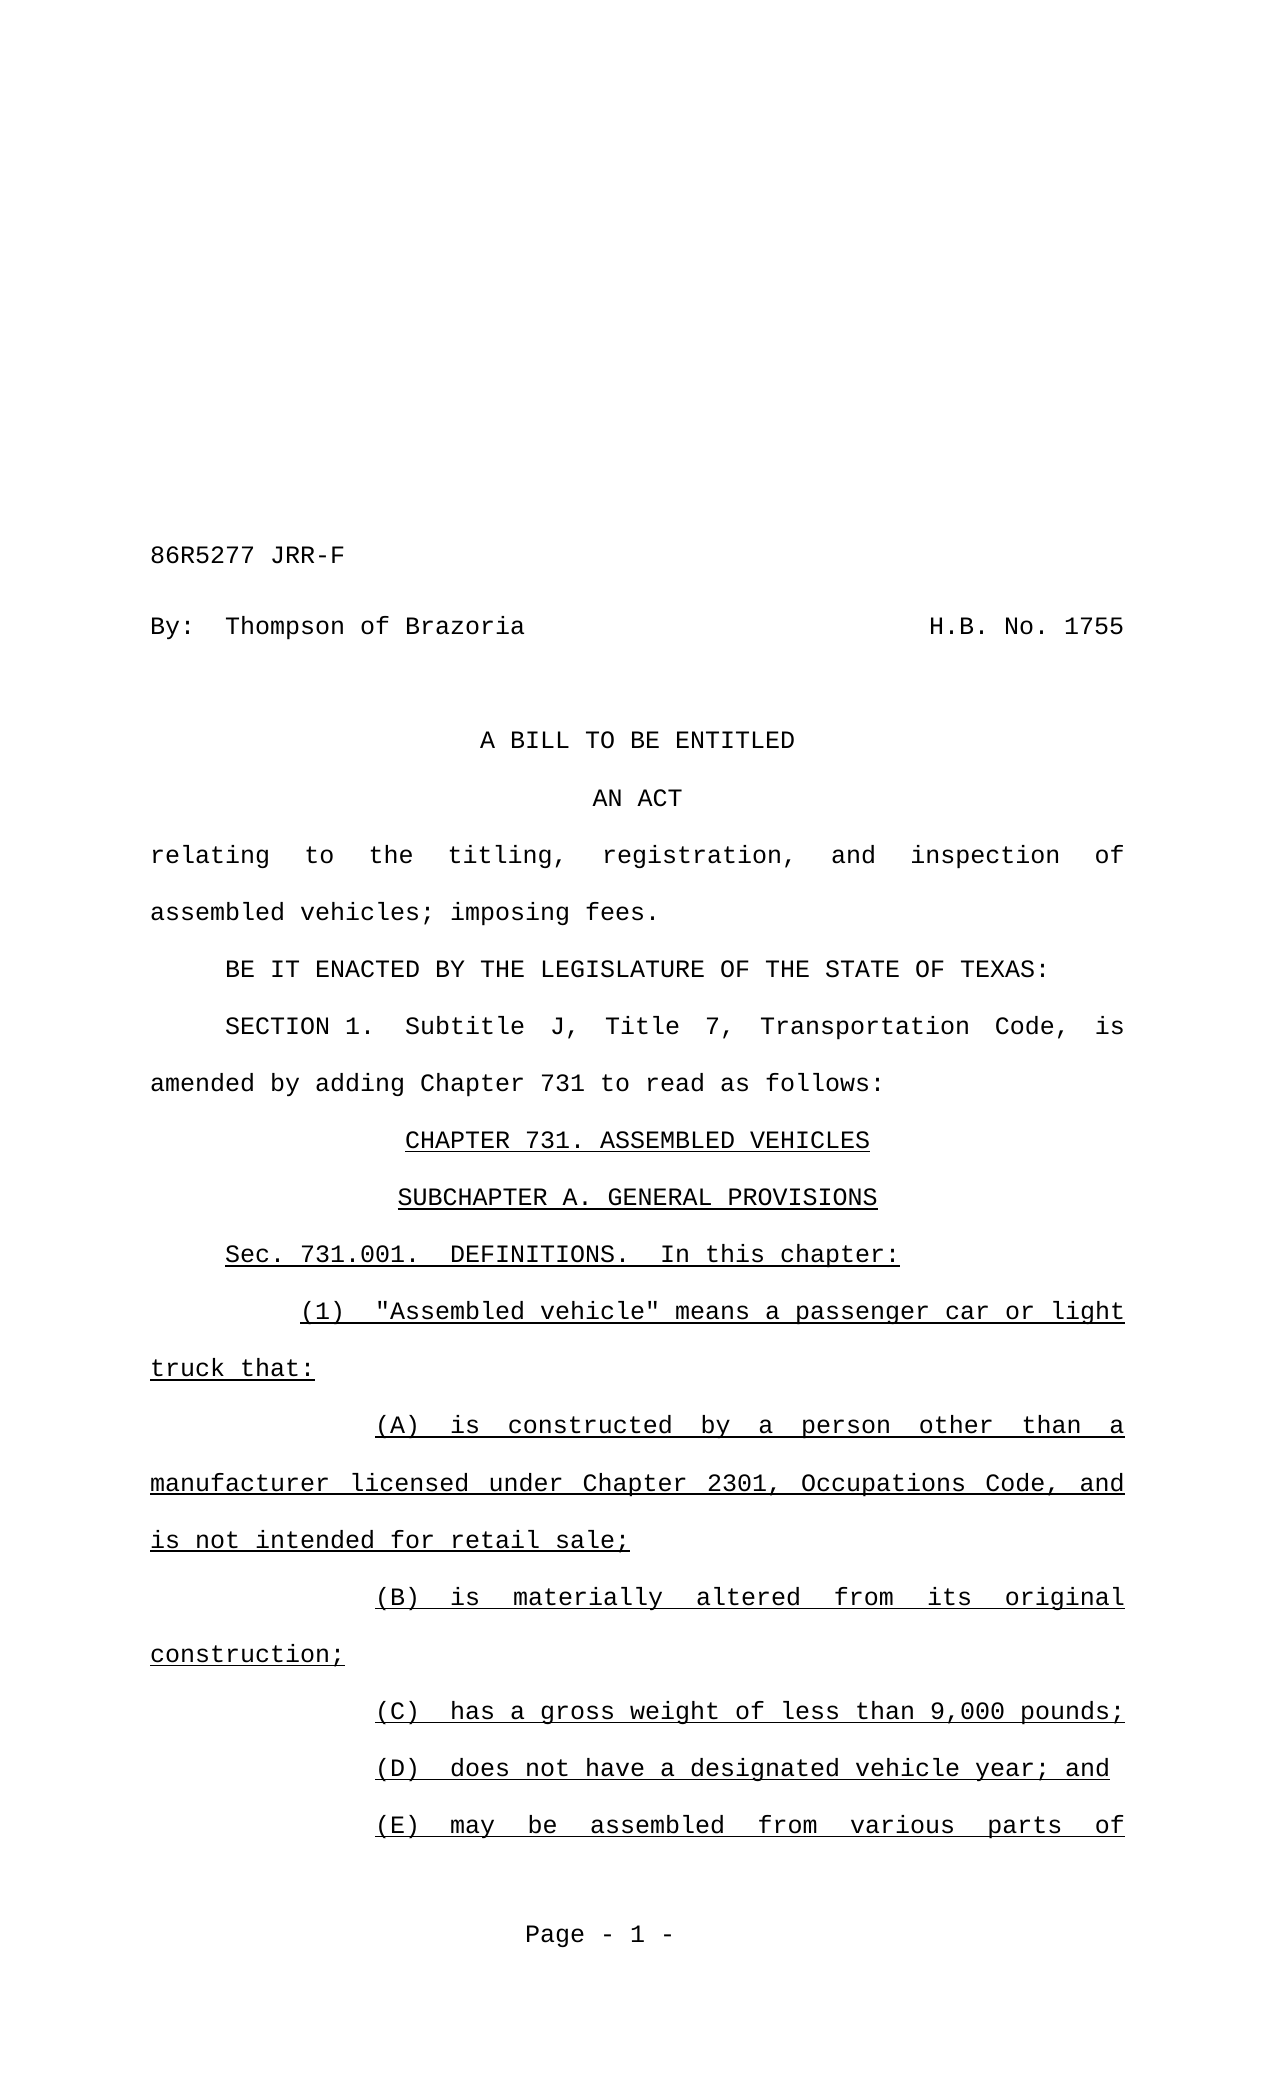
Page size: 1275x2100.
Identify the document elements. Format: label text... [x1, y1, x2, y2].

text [150, 1812, 1125, 1841]
text SECTION 1. Subtitle J, Title 7, Transportation Code, is amended by adding Chapter 731 to read as follows: [150, 1013, 1125, 1099]
text relating to the titling, registration, and inspection of assembled vehicles; imposing fees. [150, 842, 1125, 928]
text (A) is constructed by a person other than a manufacturer licensed under Chapter 2301, Occupations Code, and is not intended for retail sale; [150, 1413, 1125, 1493]
text SUBCHAPTER A. GENERAL PROVISIONS [150, 1184, 1125, 1213]
text (B) is materially altered from its original construction; [150, 1584, 1125, 1670]
text (A) is constructed by a person other than a manufacturer licensed under Chapter 2301, Occupations Code, and is not intended for retail sale; [150, 1495, 1125, 1556]
text 86R5277 JRR-F [150, 542, 1125, 571]
text Sec. 731.001. DEFINITIONS. In this chapter: [150, 1242, 1125, 1270]
text CHAPTER 731. ASSEMBLED VEHICLES [150, 1127, 1125, 1156]
text BE IT ENACTED BY THE LEGISLATURE OF THE STATE OF TEXAS: [150, 956, 1125, 985]
text (D) does not have a designated vehicle year; and [150, 1755, 1125, 1784]
text (C) has a gross weight of less than 9,000 pounds; [150, 1698, 1125, 1727]
text By: Thompson of Brazoria H.B. No. 1755 [150, 614, 1125, 642]
text A BILL TO BE ENTITLED [150, 728, 1125, 756]
text (1) "Assembled vehicle" means a passenger car or light truck that: [150, 1299, 1125, 1384]
text AN ACT [150, 785, 1125, 813]
